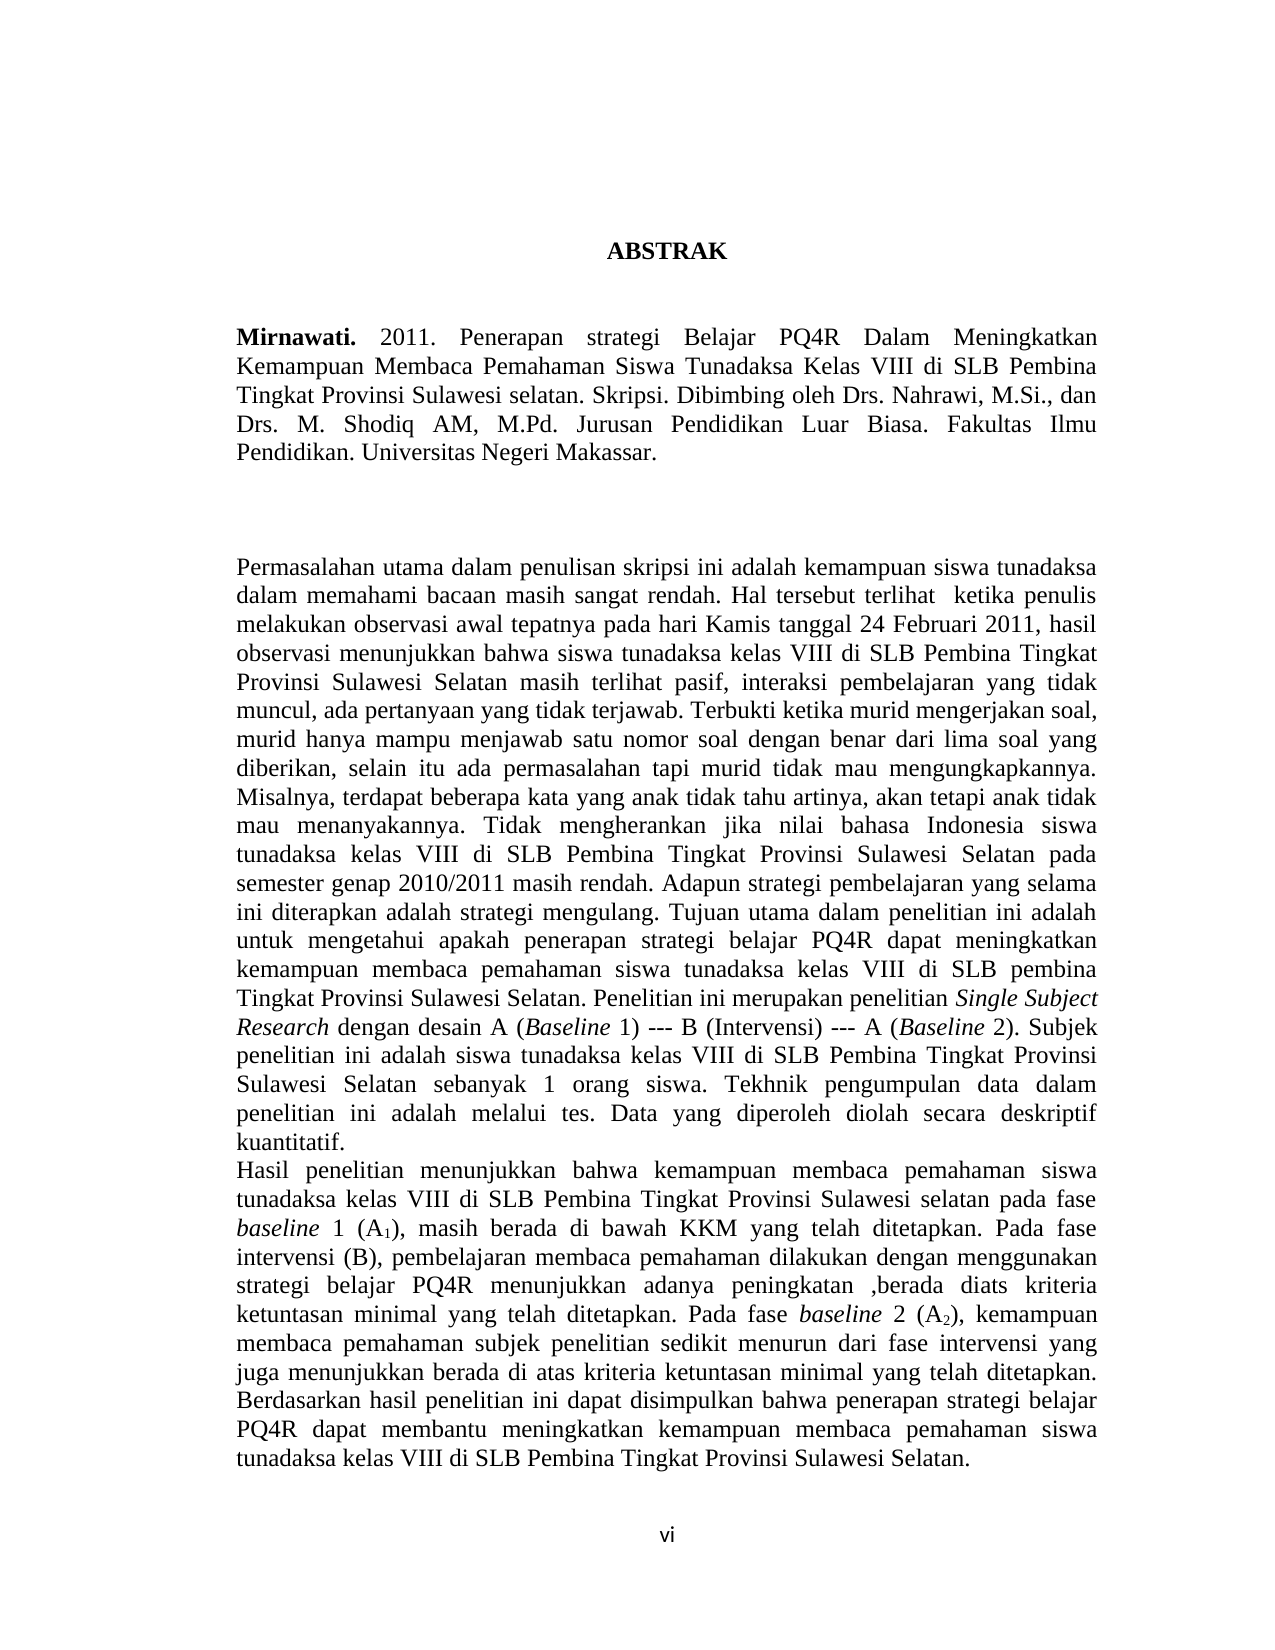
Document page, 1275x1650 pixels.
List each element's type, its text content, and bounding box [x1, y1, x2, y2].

text Mirnawati. 2011. Penerapan strategi Belajar PQ4R Dalam Meningkatkan Kemampuan Membaca Pemahaman Siswa Tunadaksa Kelas VIII di SLB Pembina Tingkat Provinsi Sulawesi selatan. Skripsi. Dibimbing oleh Drs. Nahrawi, M.Si., dan Drs. M. Shodiq AM, M.Pd. Jurusan Pendidikan Luar Biasa. Fakultas Ilmu Pendidikan. Universitas Negeri Makassar. [236, 322, 1098, 466]
text Hasil penelitian menunjukkan bahwa kemampuan membaca pemahaman siswa tunadaksa kelas VIII di SLB Pembina Tingkat Provinsi Sulawesi selatan pada fase baseline 1 (A1), masih berada di bawah KKM yang telah ditetapkan. Pada fase intervensi (B), pembelajaran membaca pemahaman dilakukan dengan menggunakan strategi belajar PQ4R menunjukkan adanya peningkatan ,berada diats kriteria ketuntasan minimal yang telah ditetapkan. Pada fase baseline 2 (A2), kemampuan membaca pemahaman subjek penelitian sedikit menurun dari fase intervensi yang juga menunjukkan berada di atas kriteria ketuntasan minimal yang telah ditetapkan. Berdasarkan hasil penelitian ini dapat disimpulkan bahwa penerapan strategi belajar PQ4R dapat membantu meningkatkan kemampuan membaca pemahaman siswa tunadaksa kelas VIII di SLB Pembina Tingkat Provinsi Sulawesi Selatan. [236, 1156, 1098, 1472]
text Permasalahan utama dalam penulisan skripsi ini adalah kemampuan siswa tunadaksa dalam memahami bacaan masih sangat rendah. Hal tersebut terlihat ketika penulis melakukan observasi awal tepatnya pada hari Kamis tanggal 24 Februari 2011, hasil observasi menunjukkan bahwa siswa tunadaksa kelas VIII di SLB Pembina Tingkat Provinsi Sulawesi Selatan masih terlihat pasif, interaksi pembelajaran yang tidak muncul, ada pertanyaan yang tidak terjawab. Terbukti ketika murid mengerjakan soal, murid hanya mampu menjawab satu nomor soal dengan benar dari lima soal yang diberikan, selain itu ada permasalahan tapi murid tidak mau mengungkapkannya. Misalnya, terdapat beberapa kata yang anak tidak tahu artinya, akan tetapi anak tidak mau menanyakannya. Tidak mengherankan jika nilai bahasa Indonesia siswa tunadaksa kelas VIII di SLB Pembina Tingkat Provinsi Sulawesi Selatan pada semester genap 2010/2011 masih rendah. Adapun strategi pembelajaran yang selama ini diterapkan adalah strategi mengulang. Tujuan utama dalam penelitian ini adalah untuk mengetahui apakah penerapan strategi belajar PQ4R dapat meningkatkan kemampuan membaca pemahaman siswa tunadaksa kelas VIII di SLB pembina Tingkat Provinsi Sulawesi Selatan. Penelitian ini merupakan penelitian Single Subject Research dengan desain A (Baseline 1) --- B (Intervensi) --- A (Baseline 2). Subjek penelitian ini adalah siswa tunadaksa kelas VIII di SLB Pembina Tingkat Provinsi Sulawesi Selatan sebanyak 1 orang siswa. Tekhnik pengumpulan data dalam penelitian ini adalah melalui tes. Data yang diperoleh diolah secara deskriptif kuantitatif. [236, 552, 1098, 1156]
text ABSTRAK [236, 236, 1098, 265]
